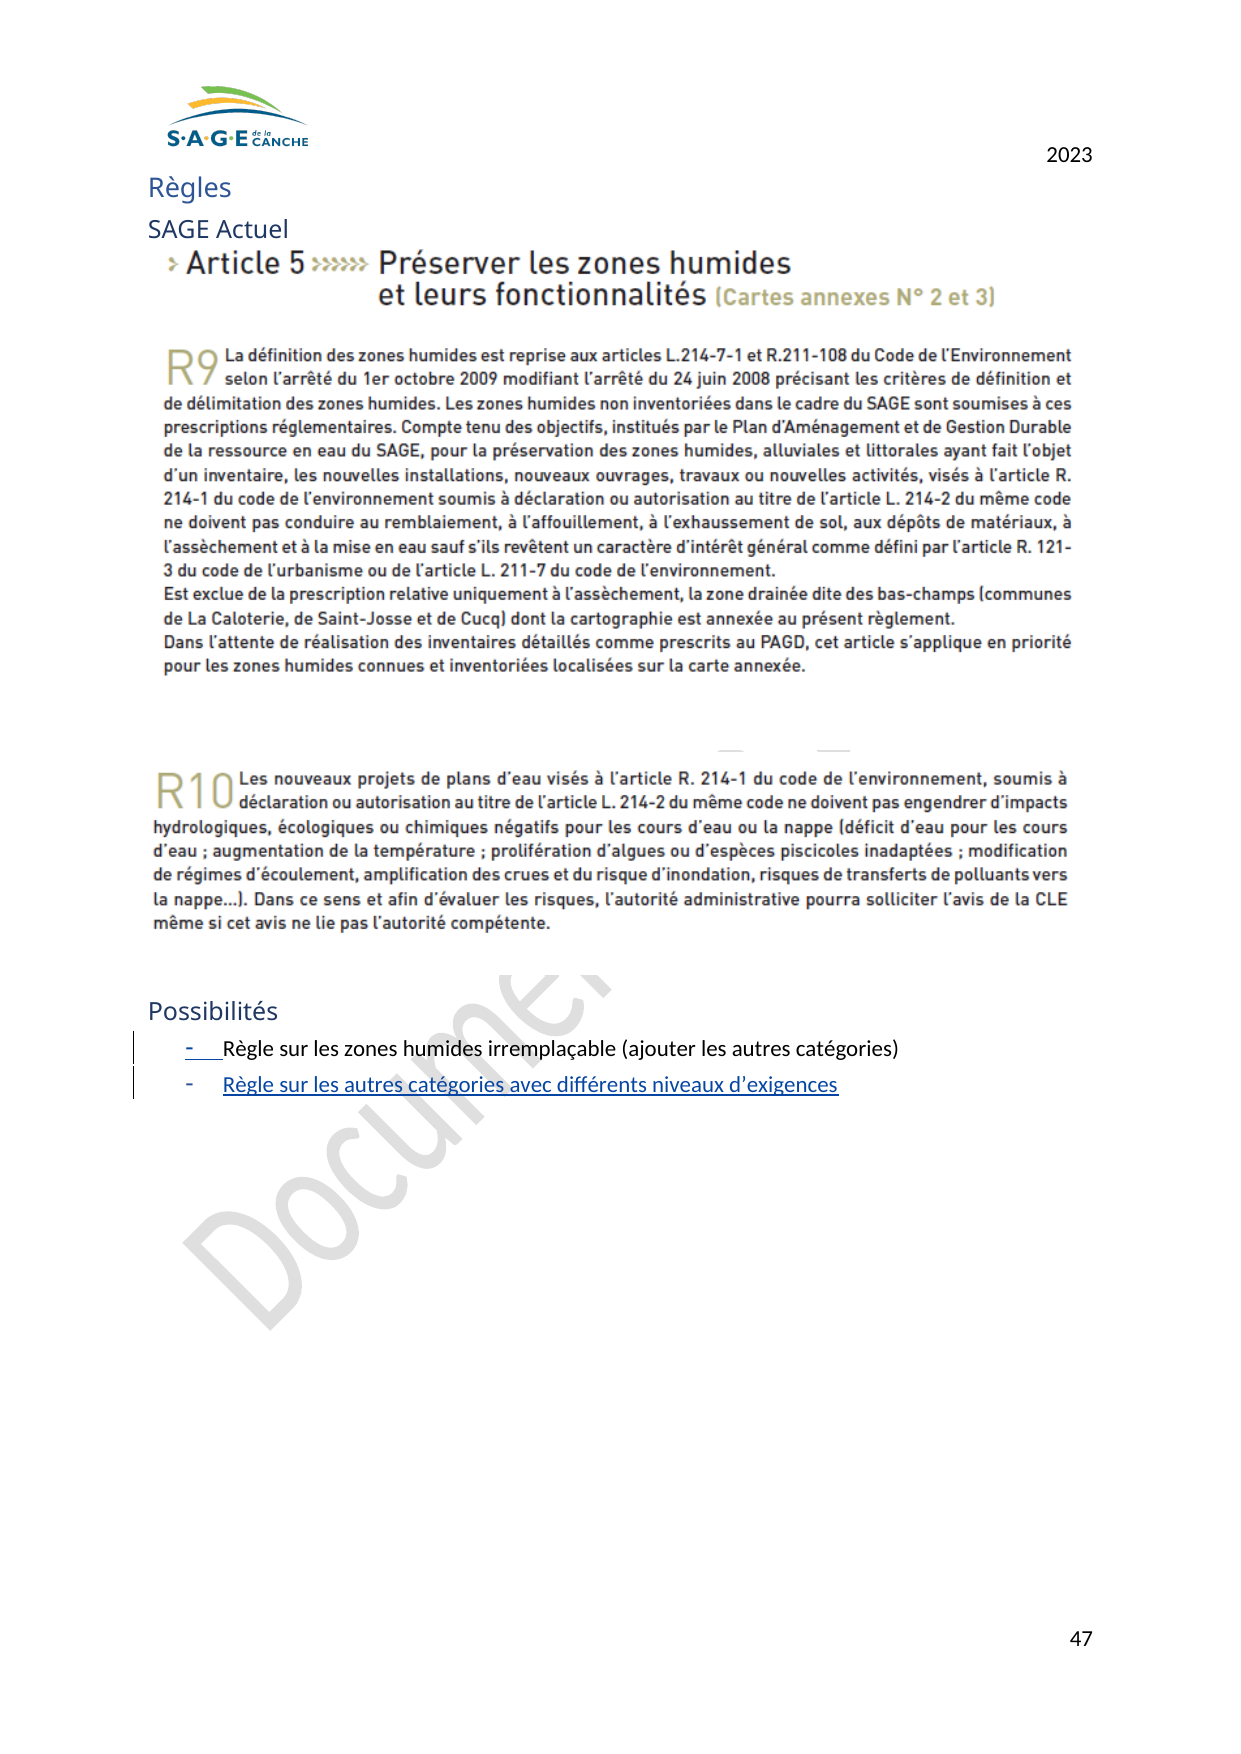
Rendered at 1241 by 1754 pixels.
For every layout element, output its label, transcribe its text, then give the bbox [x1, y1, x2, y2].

picture [147, 248, 1093, 750]
list Règle sur les zones humides irremplaçable (ajouter les autres catégories) [185, 1031, 1093, 1064]
subtitle Règles [148, 168, 1093, 205]
picture [147, 752, 1093, 975]
picture [152, 73, 322, 163]
subtitle SAGE Actuel [148, 212, 1093, 246]
subtitle Possibilités [148, 994, 1093, 1028]
